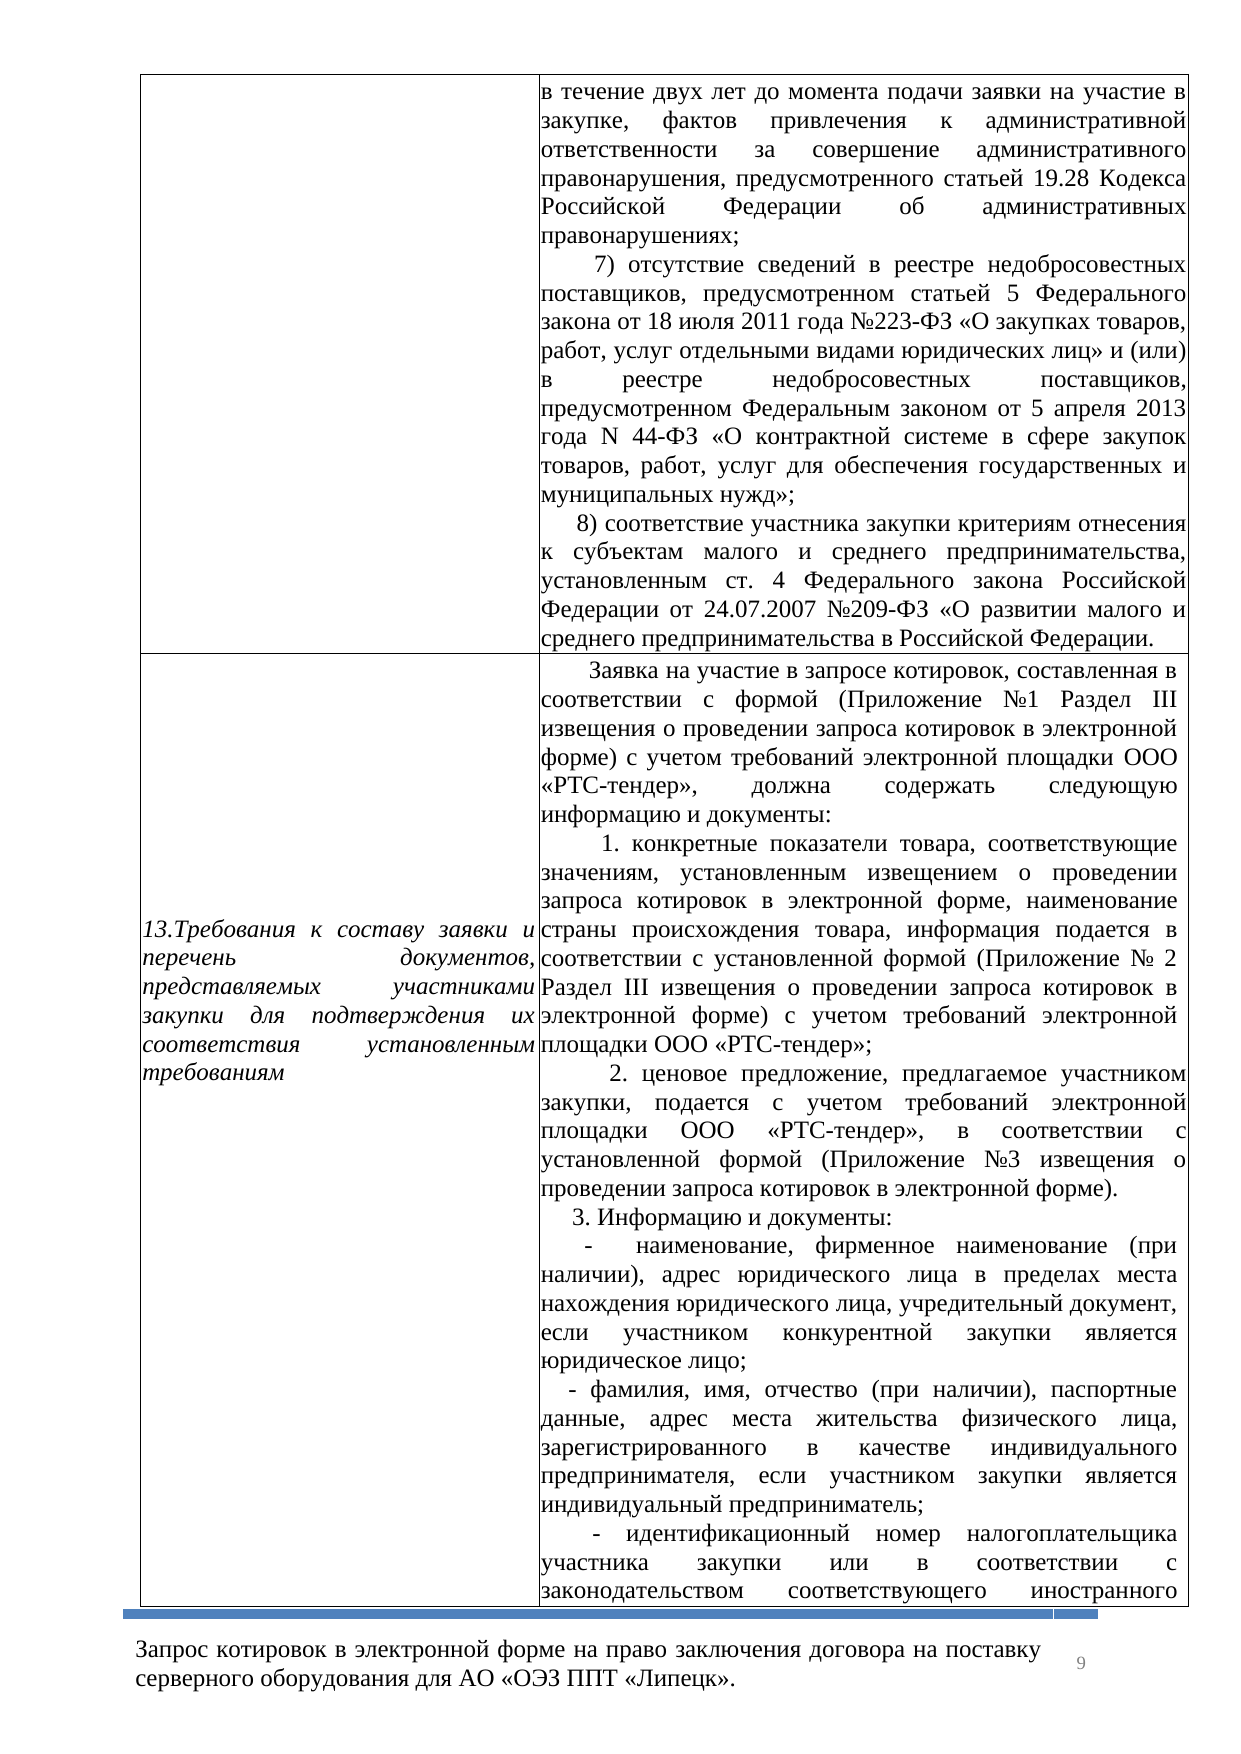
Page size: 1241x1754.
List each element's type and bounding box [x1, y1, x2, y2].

table_cell [141, 75, 539, 653]
table_cell [540, 75, 1188, 653]
table_cell [540, 654, 1188, 1606]
table_cell [141, 654, 539, 1606]
